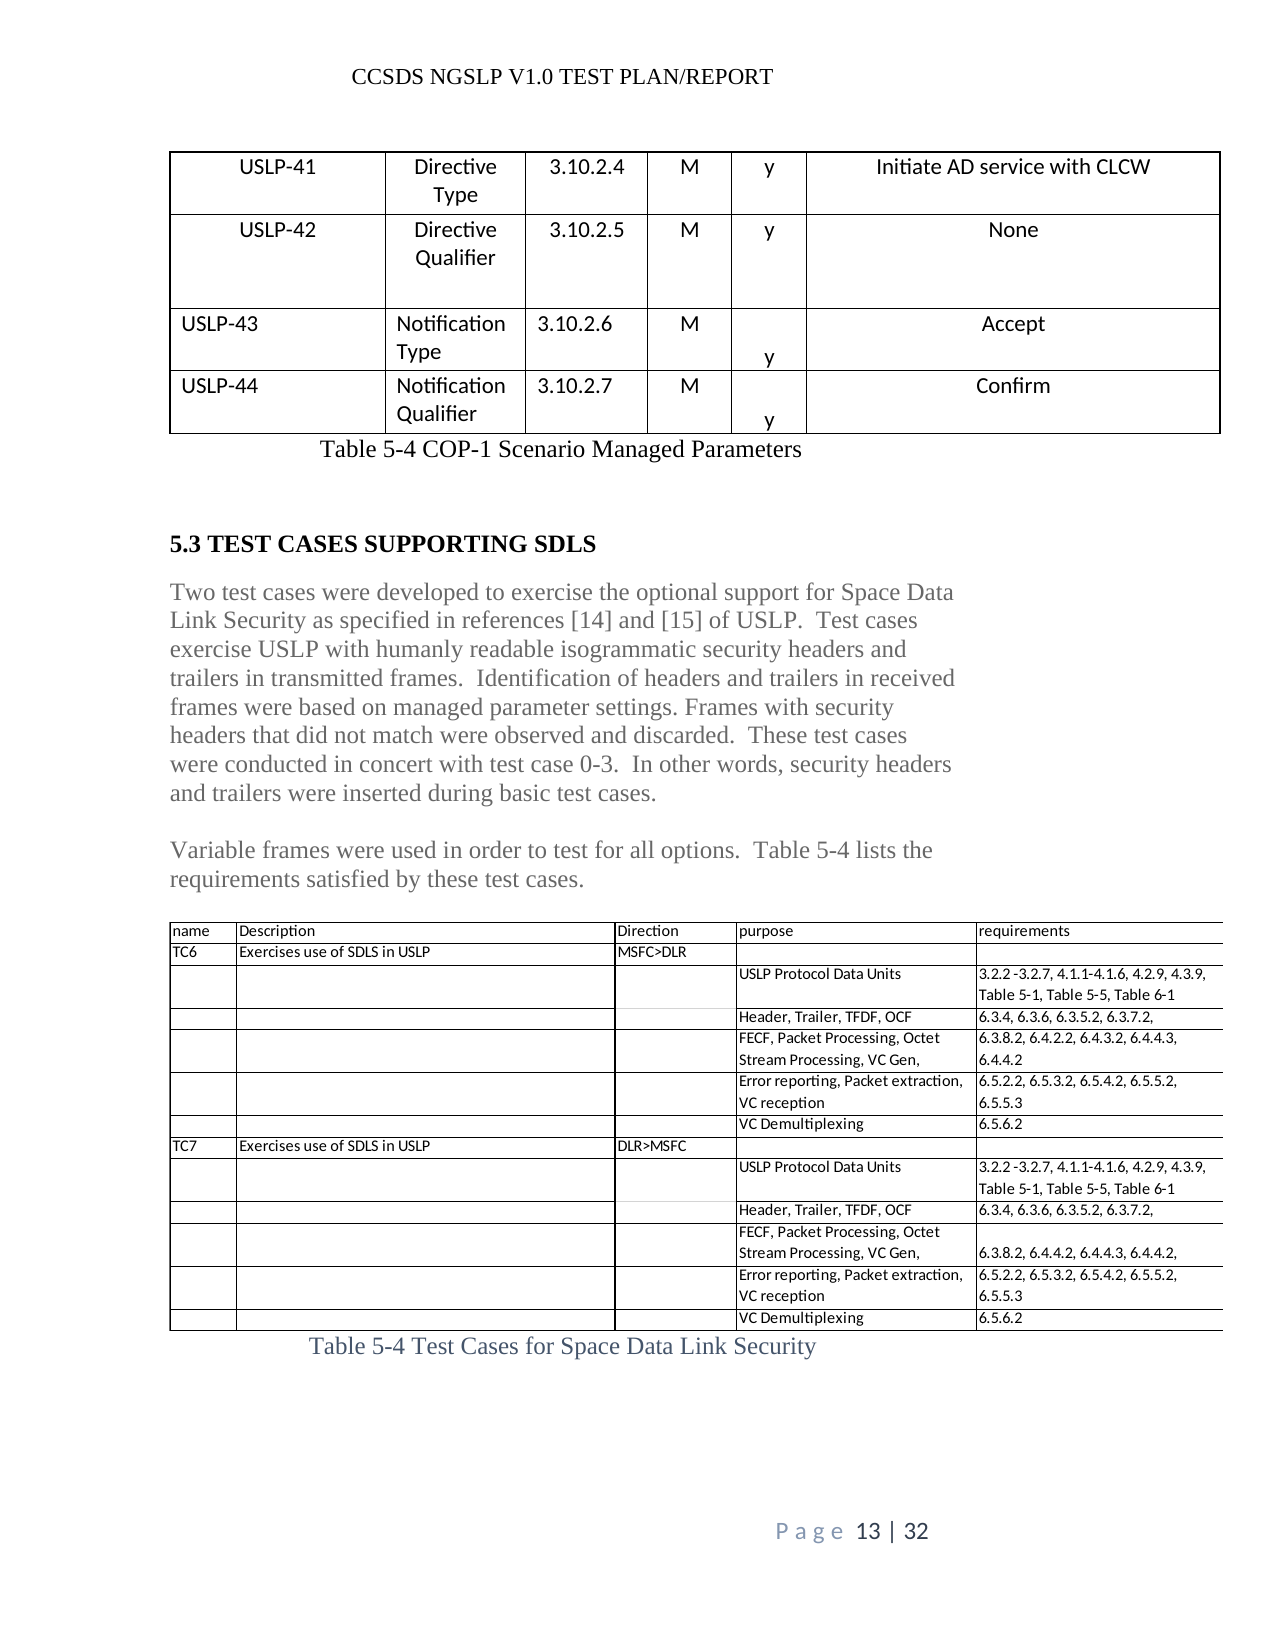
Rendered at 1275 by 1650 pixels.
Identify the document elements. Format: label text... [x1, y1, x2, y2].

table_cell Directive Type [386, 153, 525, 214]
table_cell y [732, 309, 806, 370]
table_cell M [648, 309, 731, 370]
table_cell 3.10.2.7 [526, 371, 647, 433]
table_cell M [648, 215, 731, 308]
text Table 5-4 COP-1 Scenario Managed Parameters [169, 434, 956, 462]
text 5.3 TEST CASES SUPPORTING SDLS [169, 529, 956, 558]
table_cell Initiate AD service with CLCW [807, 153, 1219, 214]
table_cell 3.10.2.5 [526, 215, 647, 308]
table_cell Notification Type [386, 309, 525, 370]
table_cell USLP-42 [171, 215, 385, 308]
table_cell M [648, 153, 731, 214]
table_cell USLP-43 [171, 309, 385, 370]
table_cell Confirm [807, 371, 1219, 433]
table_cell None [807, 215, 1219, 308]
table_cell USLP-44 [171, 371, 385, 433]
text Table 5-4 Test Cases for Space Data Link Security [169, 1331, 956, 1360]
table_cell y [732, 371, 806, 433]
table_cell M [648, 371, 731, 433]
table_cell Notification Qualifier [386, 371, 525, 433]
text Variable frames were used in order to test for all options. Table 5-4 lists the requirements satisfied by these test cases. [169, 836, 956, 893]
table_cell 3.10.2.6 [526, 309, 647, 370]
text Two test cases were developed to exercise the optional support for Space Data Link Security as specified in references [14] and [15] of USLP. Test cases exercise USLP with humanly readable isogrammatic security headers and trailers in transmitted frames. Identification of headers and trailers in received frames were based on managed parameter settings. Frames with security headers that did not match were observed and discarded. These test cases were conducted in concert with test case 0-3. In other words, security headers and trailers were inserted during basic test cases. [169, 577, 956, 807]
table_cell USLP-41 [171, 153, 385, 214]
table_cell y [732, 153, 806, 214]
table_cell y [732, 215, 806, 308]
table_cell Directive Qualifier [386, 215, 525, 308]
table_cell Accept [807, 309, 1219, 370]
table_cell 3.10.2.4 [526, 153, 647, 214]
